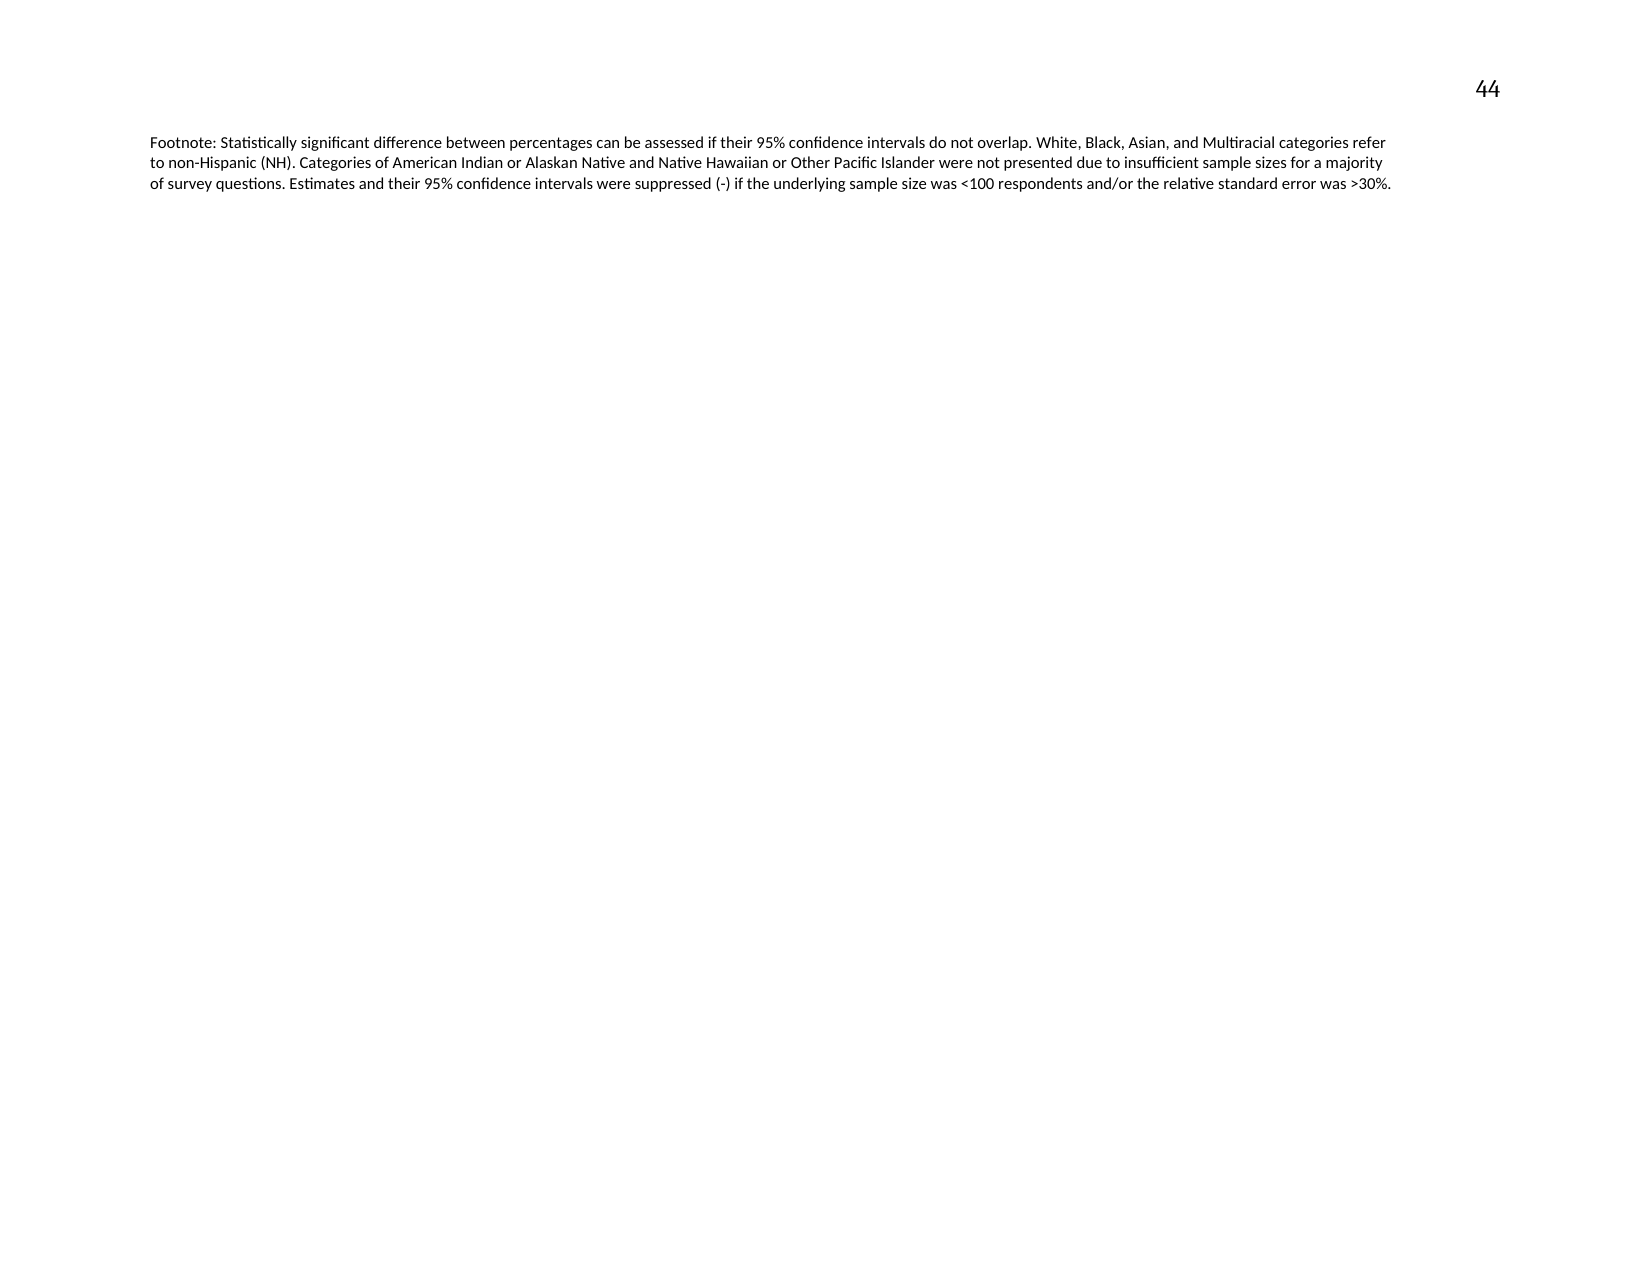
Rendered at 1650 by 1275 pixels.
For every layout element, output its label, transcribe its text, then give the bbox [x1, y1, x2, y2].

text Footnote: Statistically significant difference between percentages can be assessed if their 95% confidence intervals do not overlap. White, Black, Asian, and Multiracial categories refer to non-Hispanic (NH). Categories of American Indian or Alaskan Native and Native Hawaiian or Other Pacific Islander were not presented due to insufficient sample sizes for a majority of survey questions. Estimates and their 95% confidence intervals were suppressed (-) if the underlying sample size was <100 respondents and/or the relative standard error was >30%. [150, 132, 1500, 193]
